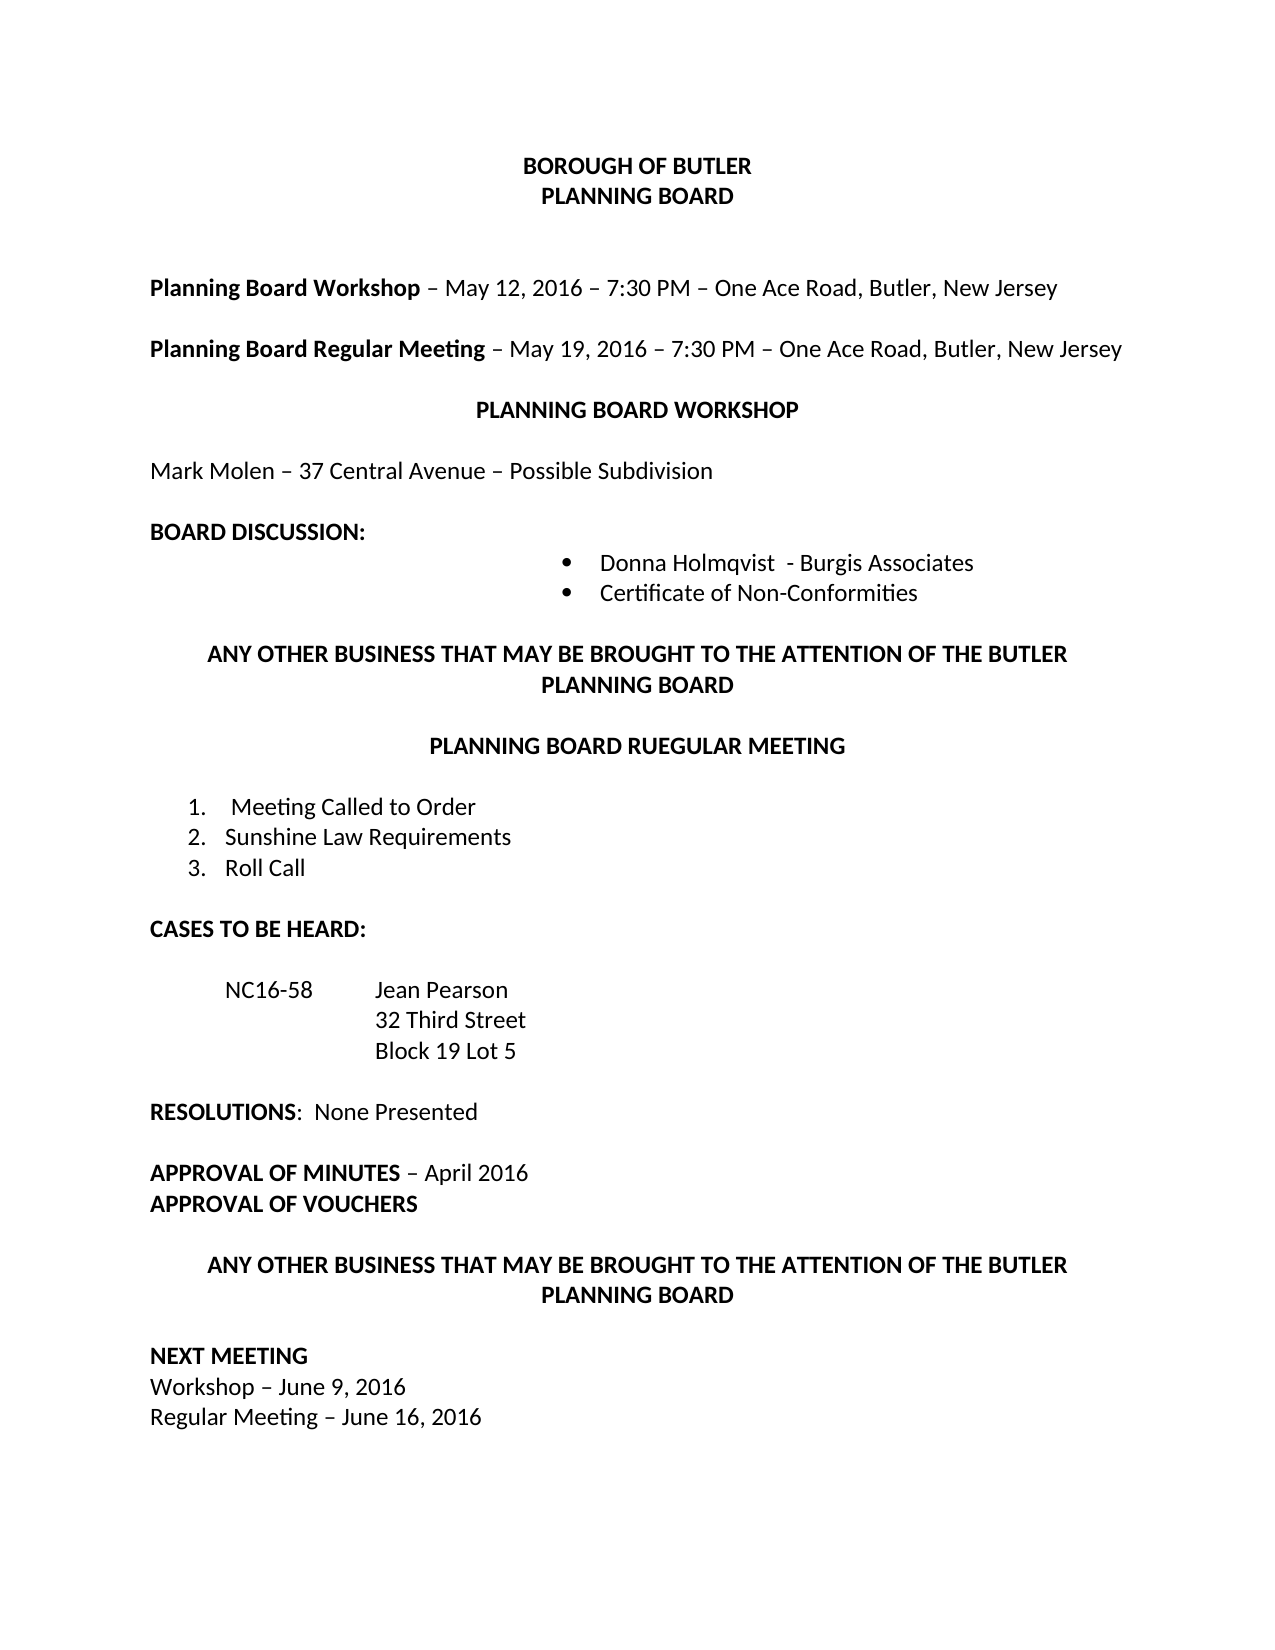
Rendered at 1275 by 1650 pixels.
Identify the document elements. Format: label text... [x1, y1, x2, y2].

text PLANNING BOARD [150, 181, 1125, 211]
text Planning Board Regular Meeting – May 19, 2016 – 7:30 PM – One Ace Road, Butler, New Jersey [150, 333, 1125, 364]
text NC16-58 Jean Pearson [150, 974, 1125, 1004]
text ANY OTHER BUSINESS THAT MAY BE BROUGHT TO THE ATTENTION OF THE BUTLER PLANNING BOARD [150, 1249, 1125, 1310]
text PLANNING BOARD WORKSHOP [150, 394, 1125, 425]
text Block 19 Lot 5 [150, 1035, 1125, 1066]
list Sunshine Law Requirements [187, 821, 1125, 852]
text BOROUGH OF BUTLER [150, 150, 1125, 181]
text APPROVAL OF VOUCHERS [150, 1188, 1125, 1218]
list Donna Holmqvist - Burgis Associates [562, 547, 1125, 577]
text Workshop – June 9, 2016 [150, 1371, 1125, 1401]
text Regular Meeting – June 16, 2016 [150, 1401, 1125, 1432]
list Certificate of Non-Conformities [562, 577, 1125, 608]
text ANY OTHER BUSINESS THAT MAY BE BROUGHT TO THE ATTENTION OF THE BUTLER PLANNING BOARD [150, 638, 1125, 699]
text BOARD DISCUSSION: [150, 516, 1125, 547]
text Planning Board Workshop – May 12, 2016 – 7:30 PM – One Ace Road, Butler, New Jersey [150, 272, 1125, 303]
text CASES TO BE HEARD: [150, 913, 1125, 943]
text APPROVAL OF MINUTES – April 2016 [150, 1157, 1125, 1188]
text 32 Third Street [150, 1004, 1125, 1035]
list Roll Call [187, 852, 1125, 882]
text NEXT MEETING [150, 1340, 1125, 1371]
list Meeting Called to Order [187, 791, 1125, 821]
text Mark Molen – 37 Central Avenue – Possible Subdivision [150, 455, 1125, 486]
text PLANNING BOARD RUEGULAR MEETING [150, 730, 1125, 760]
text RESOLUTIONS: None Presented [150, 1096, 1125, 1127]
